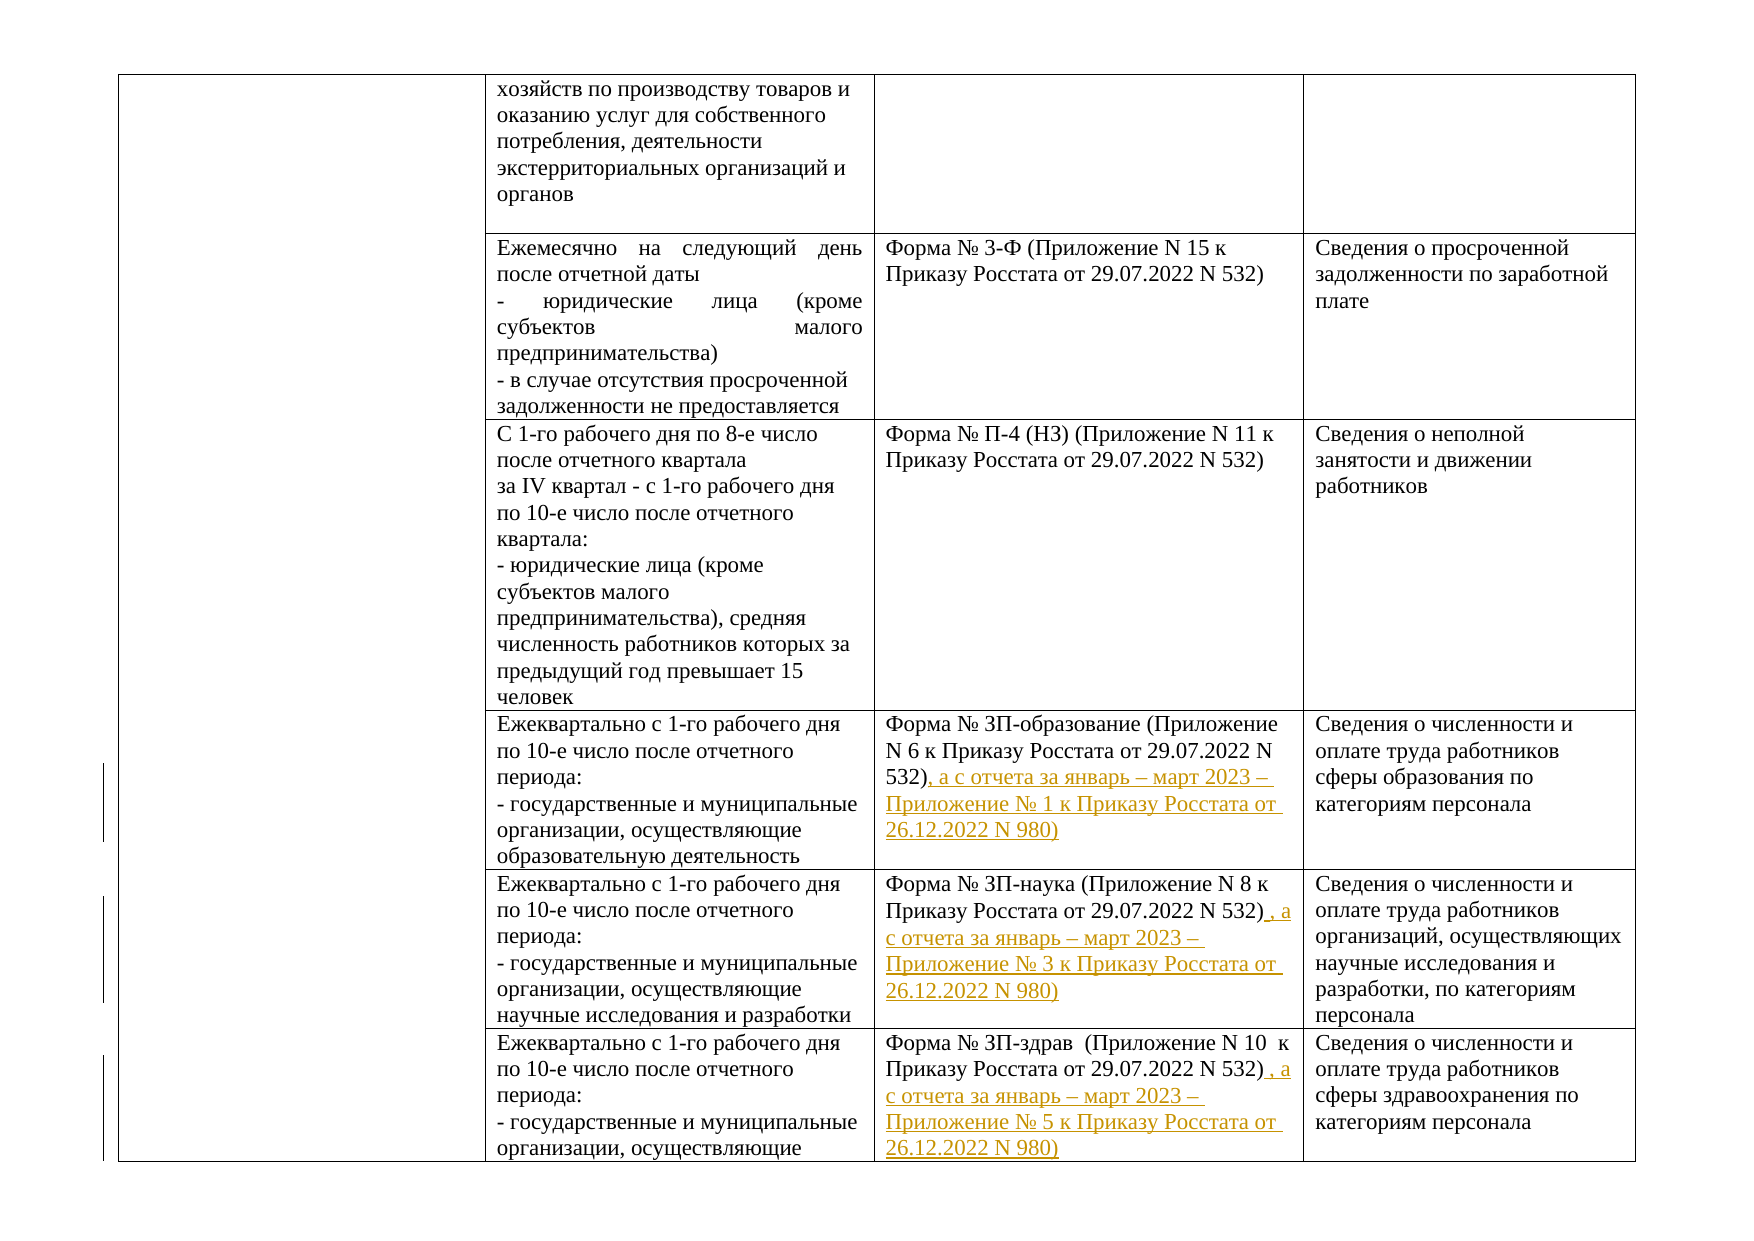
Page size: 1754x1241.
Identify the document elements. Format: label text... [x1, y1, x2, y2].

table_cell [875, 1029, 1303, 1161]
table_cell Сведения о численности и оплате труда работников сферы образования по категориям персонала [1304, 711, 1635, 869]
table_cell [1304, 75, 1635, 233]
table_cell Сведения о численности и оплате труда работников организаций, осуществляющих научные исследования и разработки, по категориям персонала [1304, 870, 1635, 1028]
table_cell Ежеквартально с 1-го рабочего дня по 10-е число после отчетного периода: - государственные и муниципальные организации, осуществляющие научные исследования и разработки [486, 870, 874, 1028]
table_cell [875, 75, 1303, 233]
table_cell Сведения о неполной занятости и движении работников [1304, 420, 1635, 709]
table_cell Ежеквартально с 1-го рабочего дня по 10-е число после отчетного периода: - государственные и муниципальные организации, осуществляющие образовательную деятельность [486, 711, 874, 869]
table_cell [1304, 1029, 1635, 1161]
table_cell Форма № П-4 (НЗ) (Приложение N 11 к Приказу Росстата от 29.07.2022 N 532) [875, 420, 1303, 709]
table_cell Ежемесячно на следующий день после отчетной даты - юридические лица (кроме субъектов малого предпринимательства) - в случае отсутствия просроченной задолженности не предоставляется [486, 234, 874, 418]
table_cell Форма № ЗП-образование (Приложение N 6 к Приказу Росстата от 29.07.2022 N 532) [875, 711, 1303, 869]
table_cell Форма № ЗП-наука (Приложение N 8 к Приказу Росстата от 29.07.2022 N 532) [875, 870, 1303, 1028]
table_cell Форма № 3-Ф (Приложение N 15 к Приказу Росстата от 29.07.2022 N 532) [875, 234, 1303, 418]
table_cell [486, 1029, 874, 1161]
table_cell Сведения о просроченной задолженности по заработной плате [1304, 234, 1635, 418]
table_cell С 1-го рабочего дня по 8-е число после отчетного квартала за IV квартал - с 1-го рабочего дня по 10-е число после отчетного квартала: - юридические лица (кроме субъектов малого предпринимательства), средняя численность работников которых за предыдущий год превышает 15 человек [486, 420, 874, 709]
